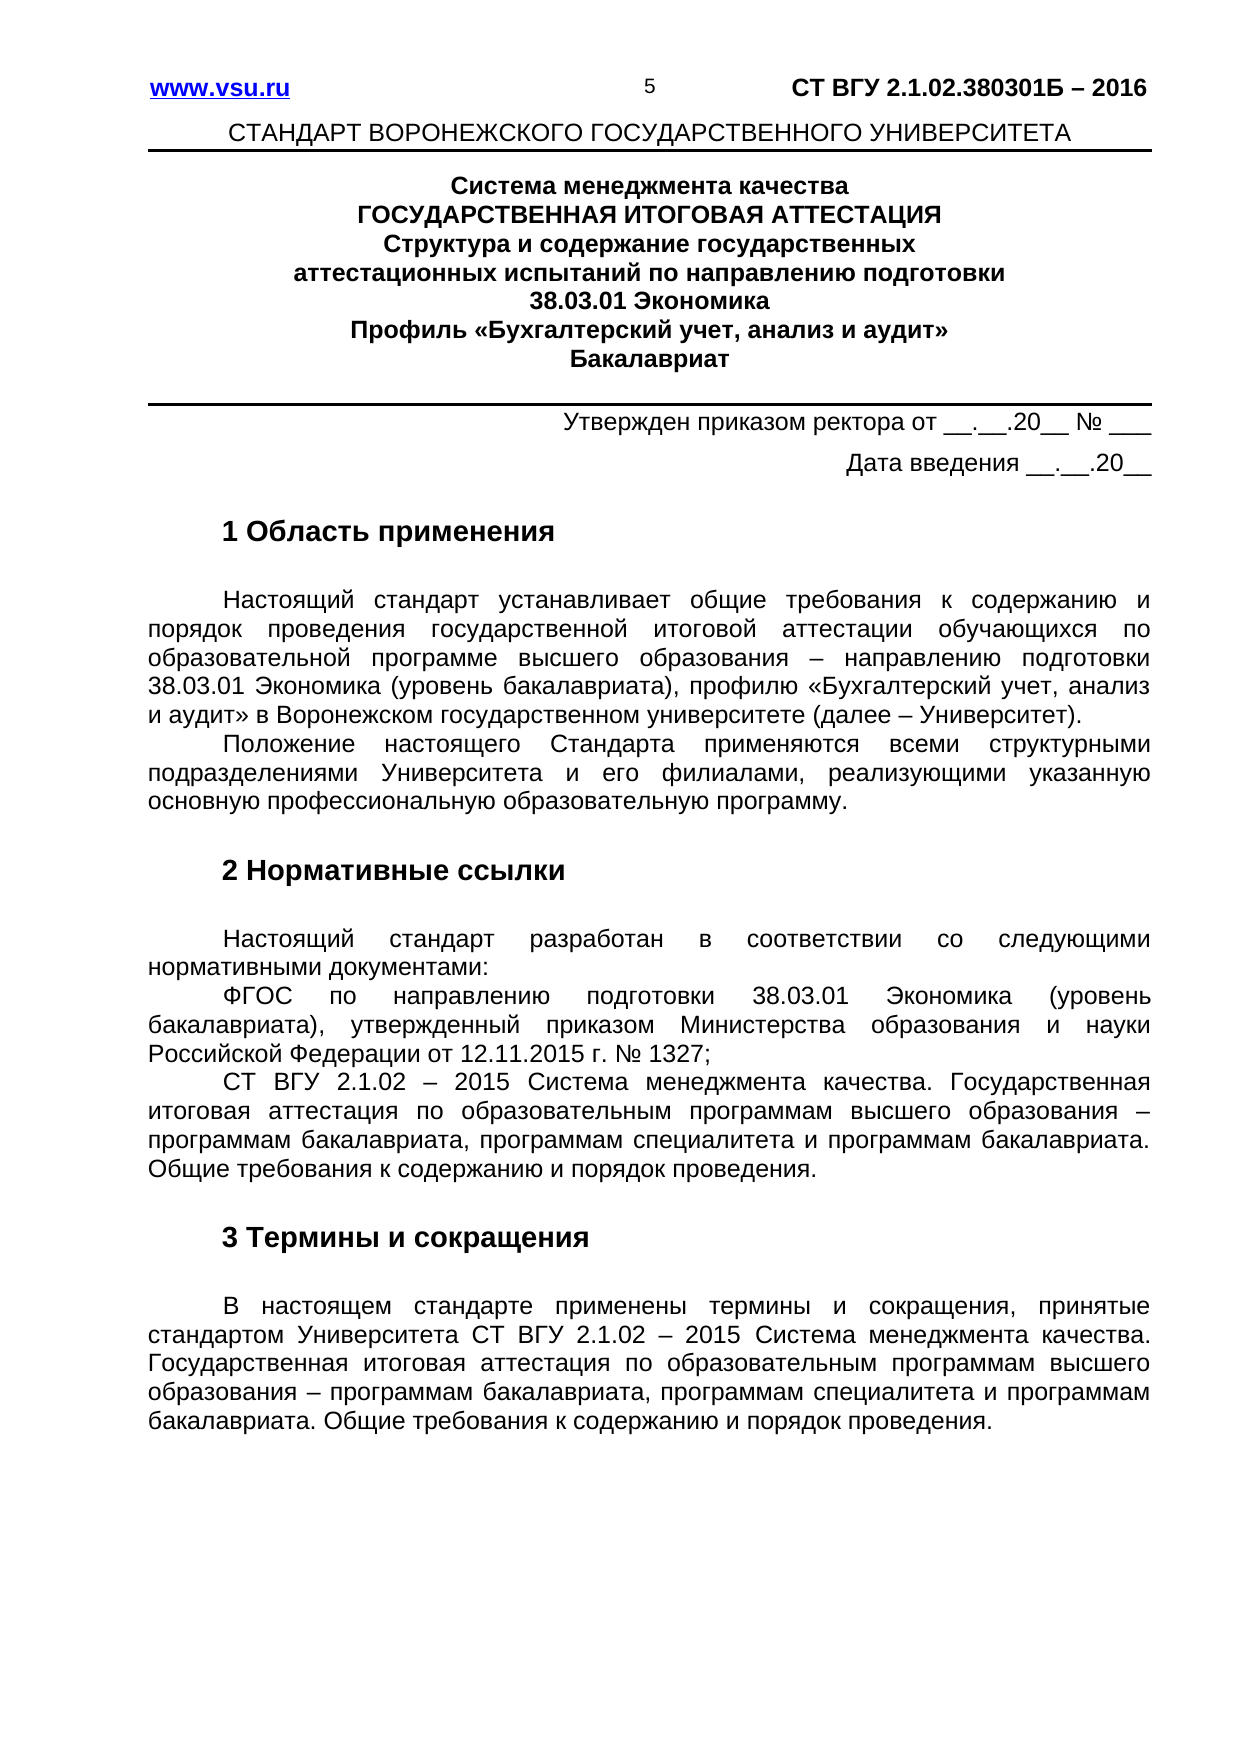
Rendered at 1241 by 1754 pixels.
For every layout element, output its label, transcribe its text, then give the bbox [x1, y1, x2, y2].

text ФГОС по направлению подготовки 38.03.01 Экономика (уровень бакалавриата), утвержденный приказом Министерства образования и науки Российской Федерации от 12.11.2015 г. № 1327; [148, 981, 1152, 1067]
text Настоящий стандарт разработан в соответствии со следующими нормативными документами: [148, 923, 1152, 981]
text Профиль «Бухгалтерский учет, анализ и аудит» [148, 315, 1152, 344]
subtitle ГОСУДАРСТВЕННАЯ ИТОГОВАЯ АТТЕСТАЦИЯ [148, 200, 1152, 229]
text В настоящем стандарте применены термины и сокращения, принятые стандартом Университета СТ ВГУ 2.1.02 – 2015 Система менеджмента качества. Государственная итоговая аттестация по образовательным программам высшего образования – программам бакалавриата, программам специалитета и программам бакалавриата. Общие требования к содержанию и порядок проведения. [148, 1291, 1152, 1434]
text 1 Область применения [148, 514, 1152, 547]
text Положение настоящего Стандарта применяются всеми структурными подразделениями Университета и его филиалами, реализующими указанную основную профессиональную образовательную программу. [148, 729, 1152, 815]
subtitle Утвержден приказом ректора от __.__.20__ № ___ [148, 406, 1152, 435]
text Дата введения __.__.20__ [148, 448, 1152, 476]
text аттестационных испытаний по направлению подготовки [148, 257, 1152, 286]
subtitle Система менеджмента качества [148, 171, 1152, 200]
text 38.03.01 Экономика [148, 286, 1152, 315]
text Бакалавриат [148, 344, 1152, 372]
subtitle СТАНДАРТ ВОРОНЕЖСКОГО ГОСУДАРСТВЕННОГО УНИВЕРСИТЕТА [148, 118, 1152, 149]
text Настоящий стандарт устанавливает общие требования к содержанию и порядок проведения государственной итоговой аттестации обучающихся по образовательной программе высшего образования – направлению подготовки 38.03.01 Экономика (уровень бакалавриата), профилю «Бухгалтерский учет, анализ и аудит» в Воронежском государственном университете (далее – Университет). [148, 585, 1152, 729]
text СТ ВГУ 2.1.02 – 2015 Система менеджмента качества. Государственная итоговая аттестация по образовательным программам высшего образования – программам бакалавриата, программам специалитета и программам бакалавриата. Общие требования к содержанию и порядок проведения. [148, 1067, 1152, 1182]
text Структура и содержание государственных [148, 229, 1152, 257]
text 2 Нормативные ссылки [148, 852, 1152, 886]
text 3 Термины и сокращения [148, 1220, 1152, 1253]
